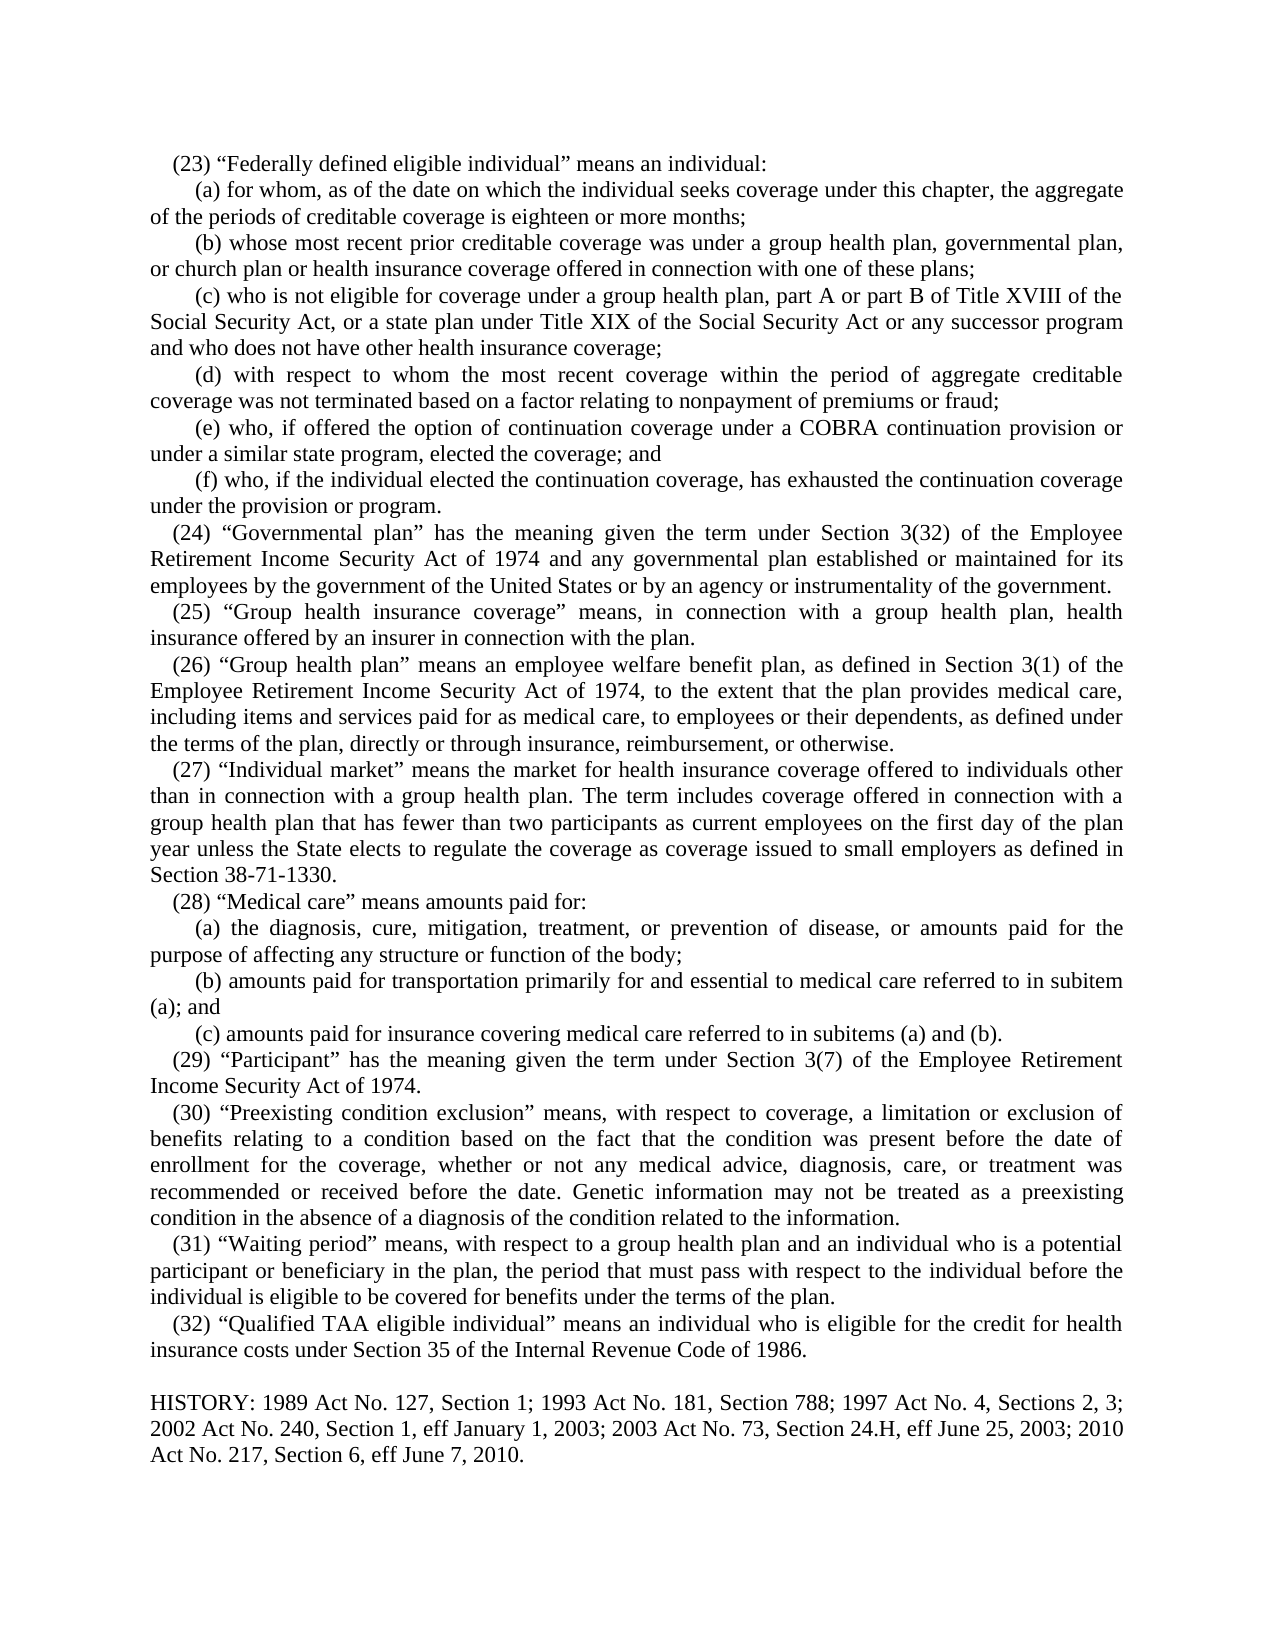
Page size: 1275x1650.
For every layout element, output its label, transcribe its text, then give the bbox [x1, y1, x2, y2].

text (27) “Individual market” means the market for health insurance coverage offered to individuals other than in connection with a group health plan. The term includes coverage offered in connection with a group health plan that has fewer than two participants as current employees on the first day of the plan year unless the State elects to regulate the coverage as coverage issued to small employers as defined in Section 38-71-1330. [150, 756, 1125, 888]
text (a) for whom, as of the date on which the individual seeks coverage under this chapter, the aggregate of the periods of creditable coverage is eighteen or more months; [150, 176, 1125, 229]
text (25) “Group health insurance coverage” means, in connection with a group health plan, health insurance offered by an insurer in connection with the plan. [150, 598, 1125, 651]
text (e) who, if offered the option of continuation coverage under a COBRA continuation provision or under a similar state program, elected the coverage; and [150, 413, 1125, 466]
text (24) “Governmental plan” has the meaning given the term under Section 3(32) of the Employee Retirement Income Security Act of 1974 and any governmental plan established or maintained for its employees by the government of the United States or by an agency or instrumentality of the government. [150, 519, 1125, 598]
text (29) “Participant” has the meaning given the term under Section 3(7) of the Employee Retirement Income Security Act of 1974. [150, 1046, 1125, 1099]
text (30) “Preexisting condition exclusion” means, with respect to coverage, a limitation or exclusion of benefits relating to a condition based on the fact that the condition was present before the date of enrollment for the coverage, whether or not any medical advice, diagnosis, care, or treatment was recommended or received before the date. Genetic information may not be treated as a preexisting condition in the absence of a diagnosis of the condition related to the information. [150, 1099, 1125, 1231]
text (26) “Group health plan” means an employee welfare benefit plan, as defined in Section 3(1) of the Employee Retirement Income Security Act of 1974, to the extent that the plan provides medical care, including items and services paid for as medical care, to employees or their dependents, as defined under the terms of the plan, directly or through insurance, reimbursement, or otherwise. [150, 651, 1125, 756]
text (c) amounts paid for insurance covering medical care referred to in subitems (a) and (b). [150, 1020, 1125, 1046]
text (32) “Qualified TAA eligible individual” means an individual who is eligible for the credit for health insurance costs under Section 35 of the Internal Revenue Code of 1986. [150, 1309, 1125, 1362]
text (23) “Federally defined eligible individual” means an individual: [150, 150, 1125, 176]
text (b) amounts paid for transportation primarily for and essential to medical care referred to in subitem (a); and [150, 967, 1125, 1020]
text HISTORY: 1989 Act No. 127, Section 1; 1993 Act No. 181, Section 788; 1997 Act No. 4, Sections 2, 3; 2002 Act No. 240, Section 1, eff January 1, 2003; 2003 Act No. 73, Section 24.H, eff June 25, 2003; 2010 Act No. 217, Section 6, eff June 7, 2010. [150, 1389, 1125, 1468]
text (c) who is not eligible for coverage under a group health plan, part A or part B of Title XVIII of the Social Security Act, or a state plan under Title XIX of the Social Security Act or any successor program and who does not have other health insurance coverage; [150, 282, 1125, 361]
text (b) whose most recent prior creditable coverage was under a group health plan, governmental plan, or church plan or health insurance coverage offered in connection with one of these plans; [150, 229, 1125, 282]
text (d) with respect to whom the most recent coverage within the period of aggregate creditable coverage was not terminated based on a factor relating to nonpayment of premiums or fraud; [150, 361, 1125, 413]
text (f) who, if the individual elected the continuation coverage, has exhausted the continuation coverage under the provision or program. [150, 466, 1125, 519]
text (31) “Waiting period” means, with respect to a group health plan and an individual who is a potential participant or beneficiary in the plan, the period that must pass with respect to the individual before the individual is eligible to be covered for benefits under the terms of the plan. [150, 1231, 1125, 1309]
text (a) the diagnosis, cure, mitigation, treatment, or prevention of disease, or amounts paid for the purpose of affecting any structure or function of the body; [150, 914, 1125, 967]
text (28) “Medical care” means amounts paid for: [150, 888, 1125, 914]
